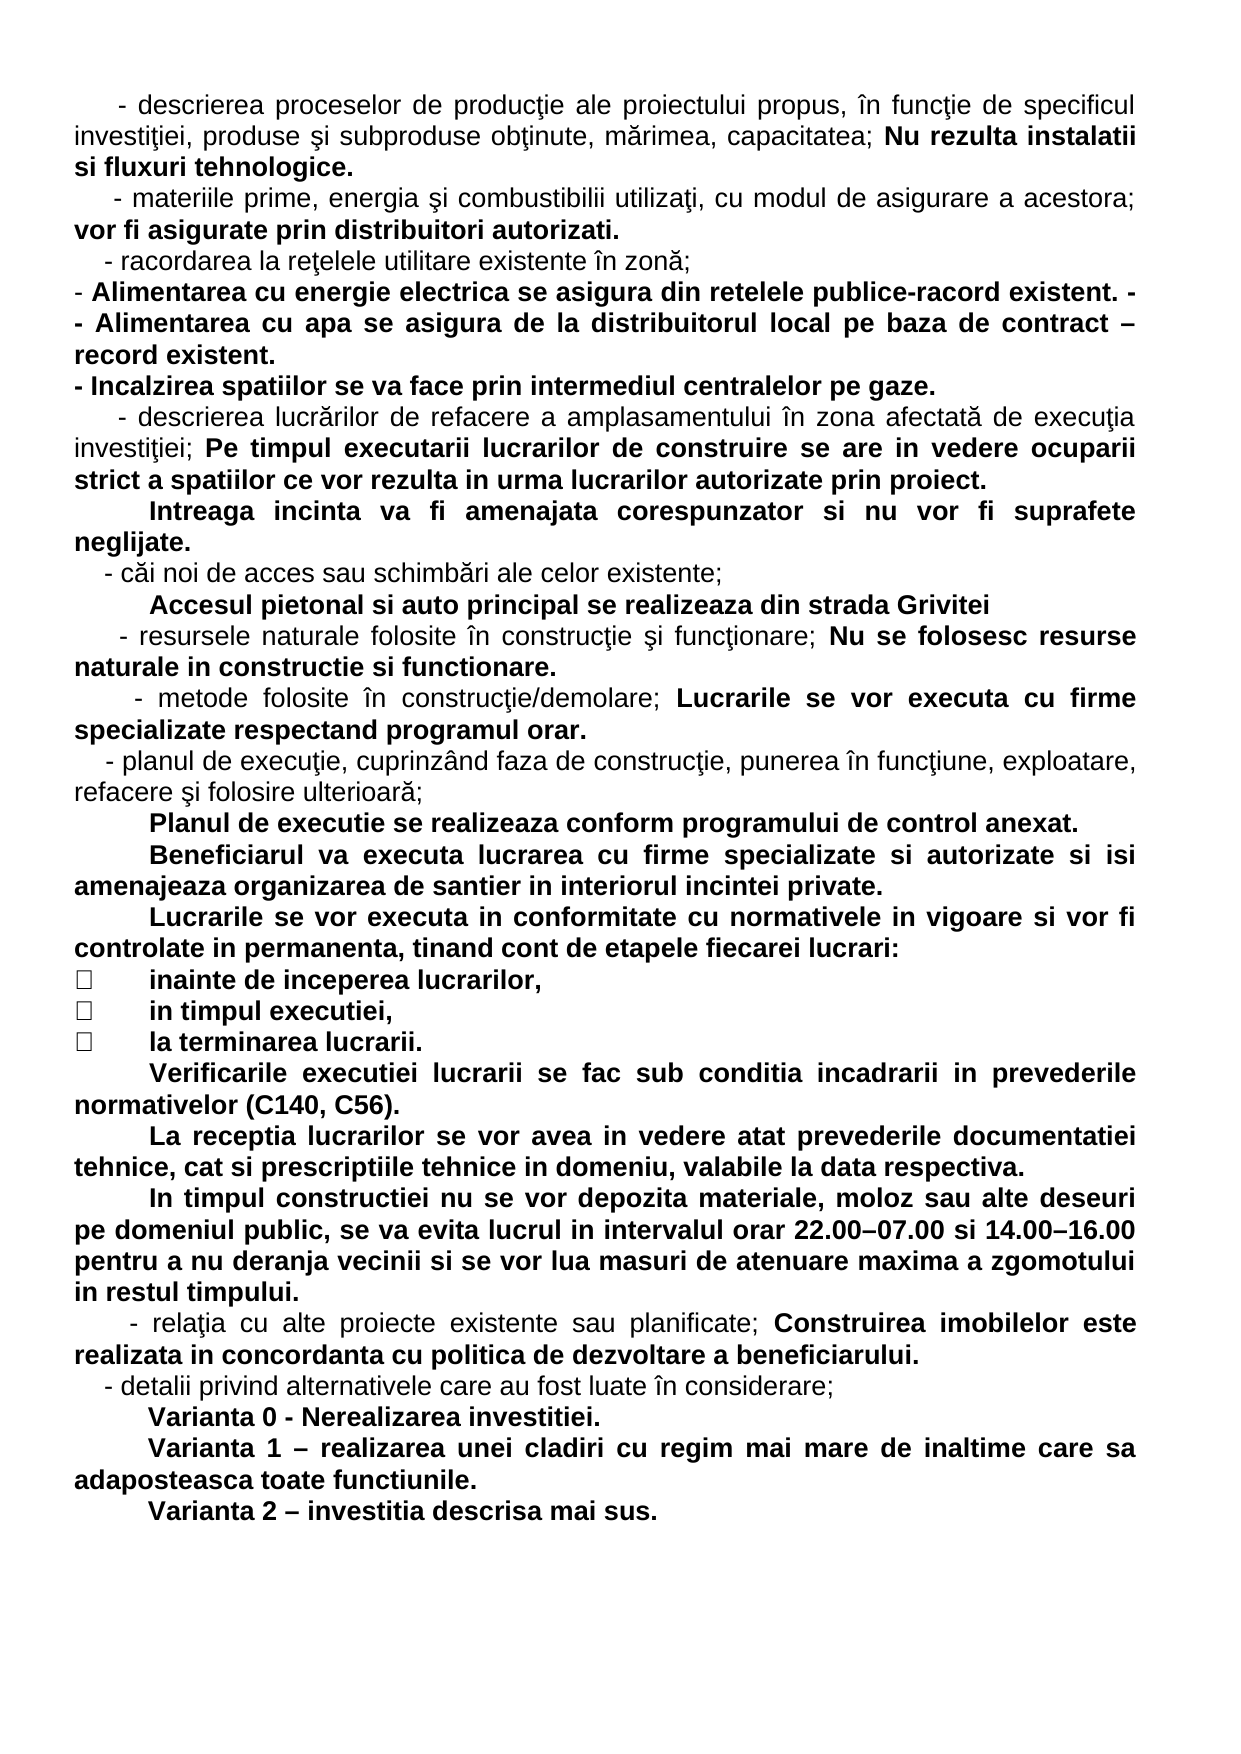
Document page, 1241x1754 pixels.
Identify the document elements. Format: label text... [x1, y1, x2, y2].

text - descrierea proceselor de producţie ale proiectului propus, în funcţie de specificul investiţiei, produse şi subproduse obţinute, mărimea, capacitatea; Nu rezulta instalatii si fluxuri tehnologice. [74, 89, 1137, 182]
text Verificarile executiei lucrarii se fac sub conditia incadrarii in prevederile normativelor (C140, C56). [74, 1057, 1137, 1120]
text  la terminarea lucrarii. [74, 1026, 1137, 1057]
text Beneficiarul va executa lucrarea cu firme specializate si autorizate si isi amenajeaza organizarea de santier in interiorul incintei private. [74, 839, 1137, 901]
text Varianta 0 - Nerealizarea investitiei. [74, 1401, 1137, 1432]
text La receptia lucrarilor se vor avea in vedere atat prevederile documentatiei tehnice, cat si prescriptiile tehnice in domeniu, valabile la data respectiva. [74, 1120, 1137, 1182]
text - Incalzirea spatiilor se va face prin intermediul centralelor pe gaze. [74, 370, 1137, 401]
text - detalii privind alternativele care au fost luate în considerare; [74, 1370, 1137, 1401]
text Accesul pietonal si auto principal se realizeaza din strada Grivitei [74, 589, 1137, 620]
text - metode folosite în construcţie/demolare; Lucrarile se vor executa cu firme specializate respectand programul orar. [74, 682, 1137, 745]
text  in timpul executiei, [74, 995, 1137, 1026]
text Intreaga incinta va fi amenajata corespunzator si nu vor fi suprafete neglijate. [74, 495, 1137, 557]
text - racordarea la reţelele utilitare existente în zonă; [74, 245, 1137, 276]
text Planul de executie se realizeaza conform programului de control anexat. [74, 807, 1137, 839]
text In timpul constructiei nu se vor depozita materiale, moloz sau alte deseuri pe domeniul public, se va evita lucrul in intervalul orar 22.00–07.00 si 14.00–16.00 pentru a nu deranja vecinii si se vor lua masuri de atenuare maxima a zgomotului in restul timpului. [74, 1182, 1137, 1307]
text Varianta 2 – investitia descrisa mai sus. [74, 1495, 1137, 1526]
text - Alimentarea cu energie electrica se asigura din retelele publice-racord existent. - - Alimentarea cu apa se asigura de la distribuitorul local pe baza de contract – record existent. [74, 276, 1137, 370]
text - materiile prime, energia şi combustibilii utilizaţi, cu modul de asigurare a acestora; vor fi asigurate prin distribuitori autorizati. [74, 182, 1137, 245]
text  inainte de inceperea lucrarilor, [74, 964, 1137, 995]
text Varianta 1 – realizarea unei cladiri cu regim mai mare de inaltime care sa adaposteasca toate functiunile. [74, 1432, 1137, 1495]
text - descrierea lucrărilor de refacere a amplasamentului în zona afectată de execuţia investiţiei; Pe timpul executarii lucrarilor de construire se are in vedere ocuparii strict a spatiilor ce vor rezulta in urma lucrarilor autorizate prin proiect. [74, 401, 1137, 495]
text - relaţia cu alte proiecte existente sau planificate; Construirea imobilelor este realizata in concordanta cu politica de dezvoltare a beneficiarului. [74, 1307, 1137, 1370]
text - planul de execuţie, cuprinzând faza de construcţie, punerea în funcţiune, exploatare, refacere şi folosire ulterioară; [74, 745, 1137, 807]
text - căi noi de acces sau schimbări ale celor existente; [74, 557, 1137, 589]
text Lucrarile se vor executa in conformitate cu normativele in vigoare si vor fi controlate in permanenta, tinand cont de etapele fiecarei lucrari: [74, 901, 1137, 964]
text - resursele naturale folosite în construcţie şi funcţionare; Nu se folosesc resurse naturale in constructie si functionare. [74, 620, 1137, 682]
